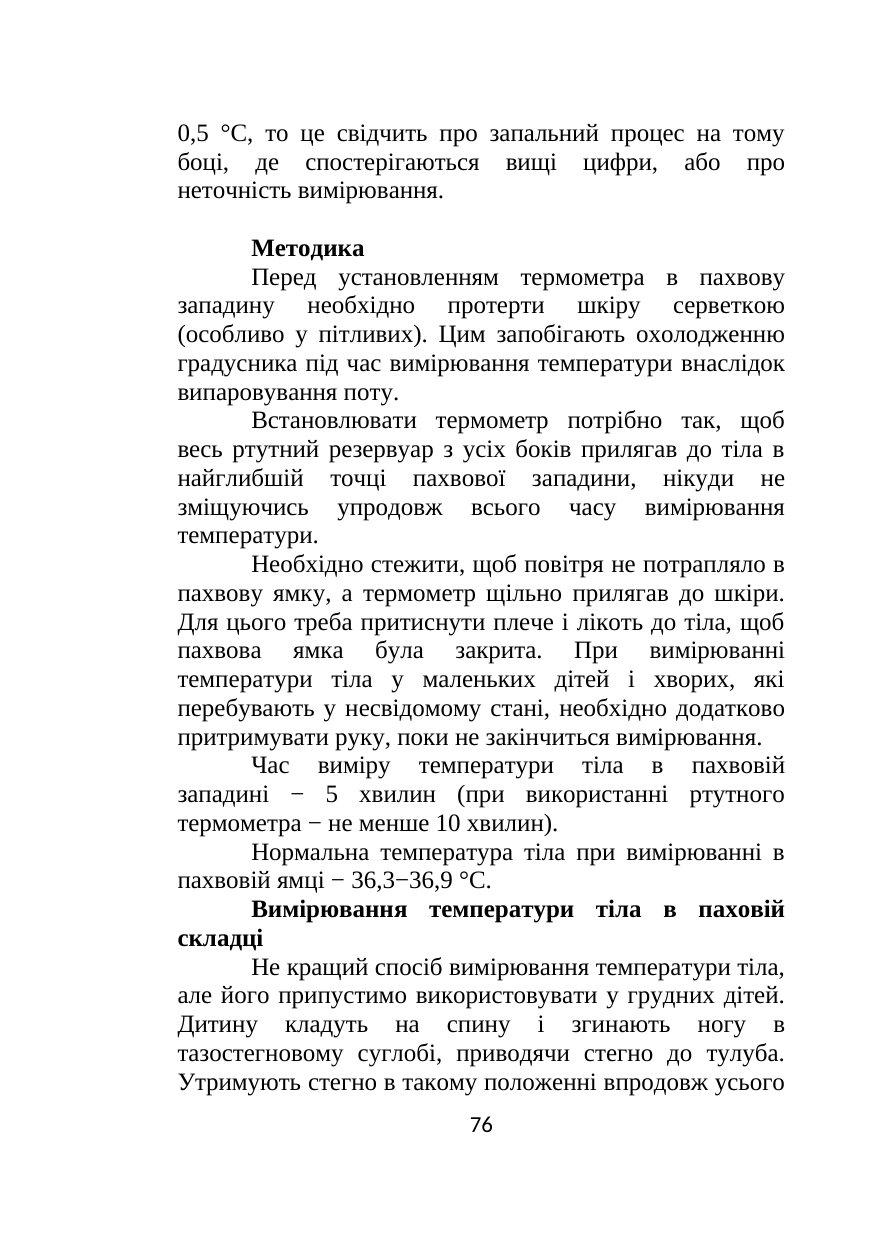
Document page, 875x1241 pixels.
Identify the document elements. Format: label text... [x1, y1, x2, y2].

text Необхідно стежити, щоб повітря не потрапляло в пахвову ямку, а термометр щільно прилягав до шкіри. Для цього треба притиснути плече і лікоть до тіла, щоб пахвова ямка була закрита. При вимірюванні температури тіла у маленьких дітей і хворих, які перебувають у несвідомому стані, необхідно додатково притримувати руку, поки не закінчиться вимірювання. [177, 549, 785, 751]
text Час виміру температури тіла в пахвовій западині − 5 хвилин (при використанні ртутного термометра − не менше 10 хвилин). [177, 751, 785, 837]
text Методика [177, 233, 785, 262]
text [177, 952, 785, 1096]
text Встановлювати термометр потрібно так, щоб весь ртутний резервуар з усіх боків прилягав до тіла в найглибшій точці пахвової западини, нікуди не зміщуючись упродовж всього часу вимірювання температури. [177, 406, 785, 549]
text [177, 118, 785, 204]
text Вимірювання температури тіла в паховій складці [177, 894, 785, 952]
text Перед установленням термометра в пахвову западину необхідно протерти шкіру серветкою (особливо у пітливих). Цим запобігають охолодженню градусника під час вимірювання температури внаслідок випаровування поту. [177, 262, 785, 406]
text Нормальна температура тіла при вимірюванні в пахвовій ямці − 36,3−36,9 °С. [177, 837, 785, 894]
